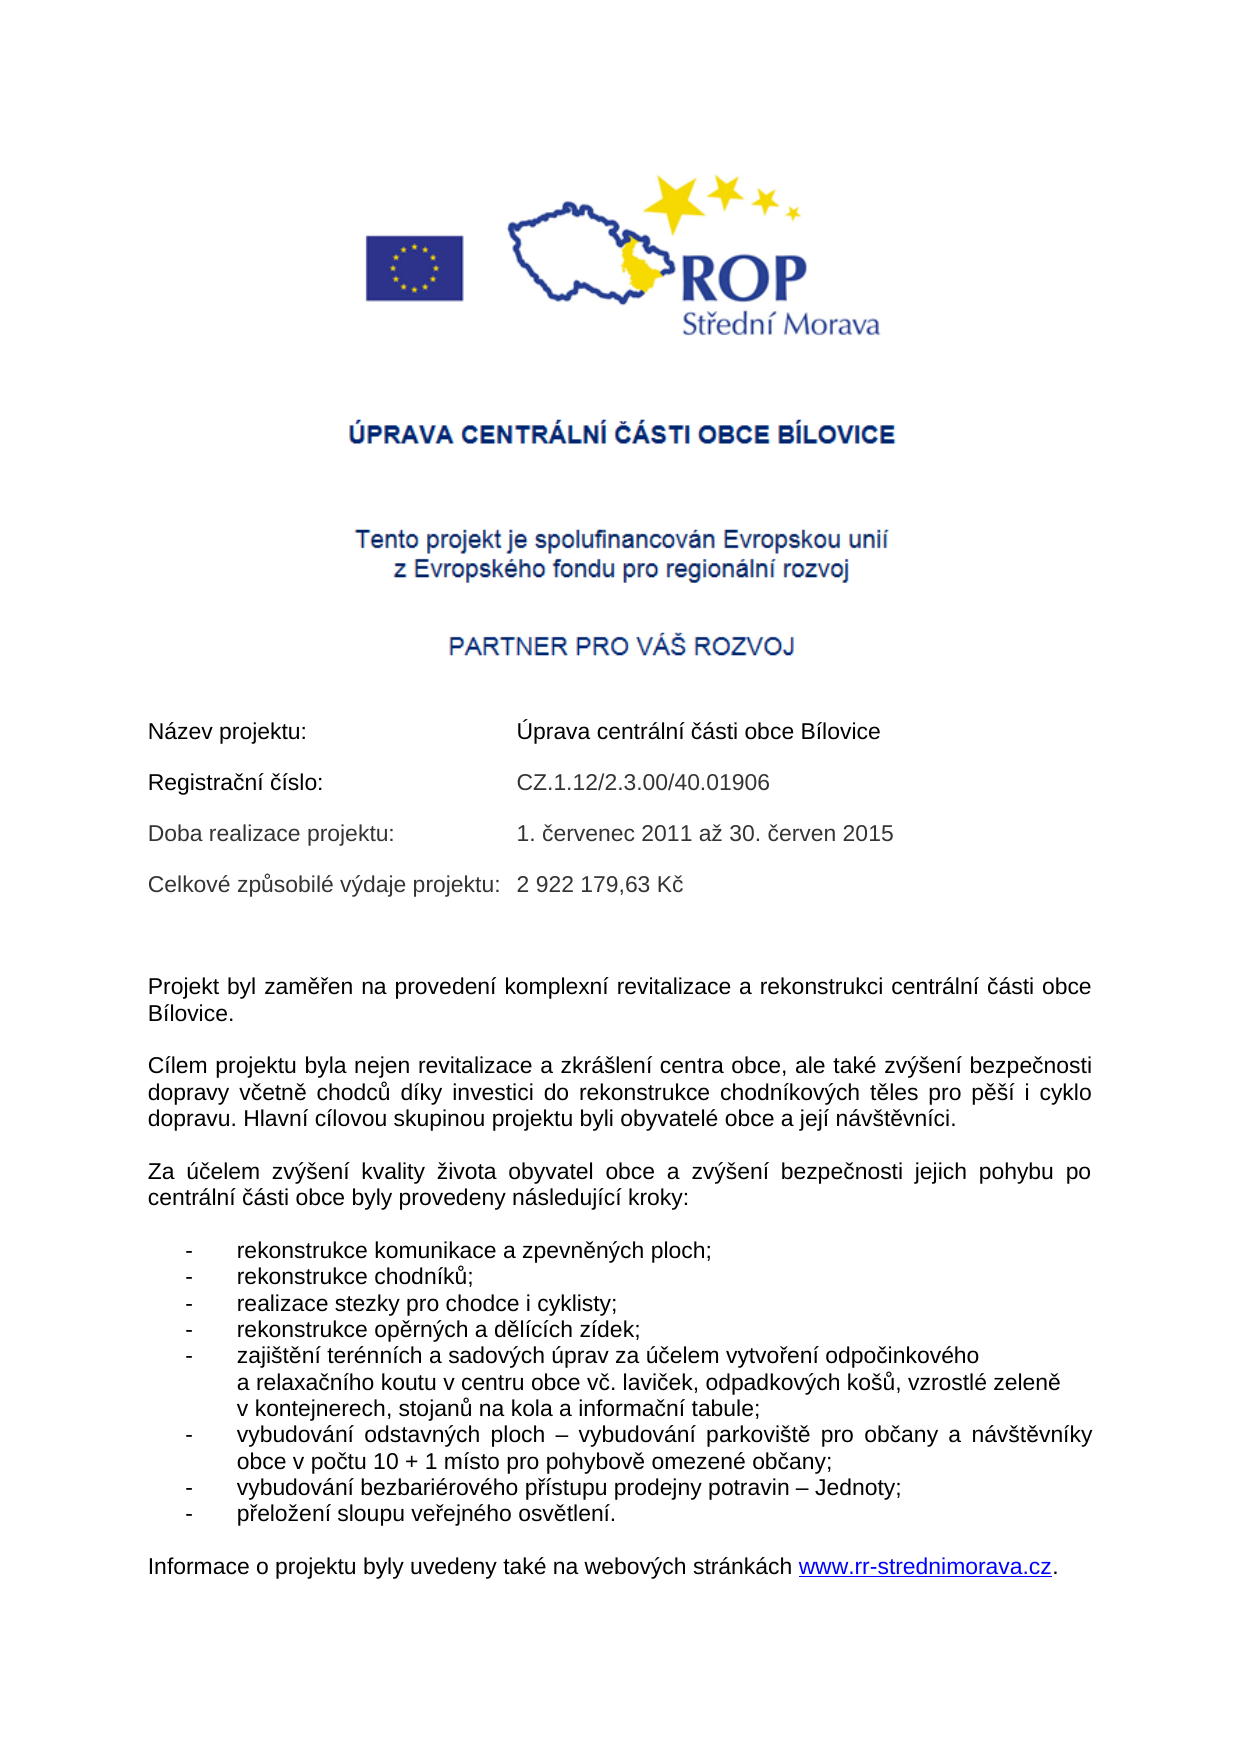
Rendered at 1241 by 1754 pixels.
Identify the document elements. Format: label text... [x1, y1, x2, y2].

list realizace stezky pro chodce i cyklisty; [185, 1289, 1093, 1316]
text Registrační číslo: CZ.1.12/2.3.00/40.01906 [148, 769, 1093, 795]
list rekonstrukce chodníků; [185, 1263, 1093, 1289]
text Cílem projektu byla nejen revitalizace a zkrášlení centra obce, ale také zvýšení bezpečnosti dopravy včetně chodců díky investici do rekonstrukce chodníkových těles pro pěší i cyklo dopravu. Hlavní cílovou skupinou projektu byli obyvatelé obce a její návštěvníci. [148, 1052, 1093, 1131]
text Za účelem zvýšení kvality života obyvatel obce a zvýšení bezpečnosti jejich pohybu po centrální části obce byly provedeny následující kroky: [148, 1158, 1093, 1210]
text Název projektu: Úprava centrální části obce Bílovice [148, 718, 1093, 744]
list vybudování bezbariérového přístupu prodejny potravin – Jednoty; [185, 1474, 1093, 1500]
picture [252, 147, 989, 693]
text Informace o projektu byly uvedeny také na webových stránkách www.rr-strednimorava.cz. [148, 1553, 1093, 1579]
list rekonstrukce komunikace a zpevněných ploch; [185, 1237, 1093, 1263]
text Doba realizace projektu: 1. červenec 2011 až 30. červen 2015 [148, 820, 1093, 846]
list rekonstrukce opěrných a dělících zídek; [185, 1316, 1093, 1342]
list přeložení sloupu veřejného osvětlení. [185, 1500, 1093, 1527]
list vybudování odstavných ploch – vybudování parkoviště pro občany a návštěvníky obce v počtu 10 + 1 místo pro pohybově omezené občany; [185, 1421, 1093, 1474]
text Projekt byl zaměřen na provedení komplexní revitalizace a rekonstrukci centrální části obce Bílovice. [148, 973, 1093, 1026]
text Celkové způsobilé výdaje projektu: 2 922 179,63 Kč [148, 871, 1093, 897]
list zajištění terénních a sadových úprav za účelem vytvoření odpočinkového a relaxačního koutu v centru obce vč. laviček, odpadkových košů, vzrostlé zeleně v kontejnerech, stojanů na kola a informační tabule; [185, 1342, 1093, 1421]
